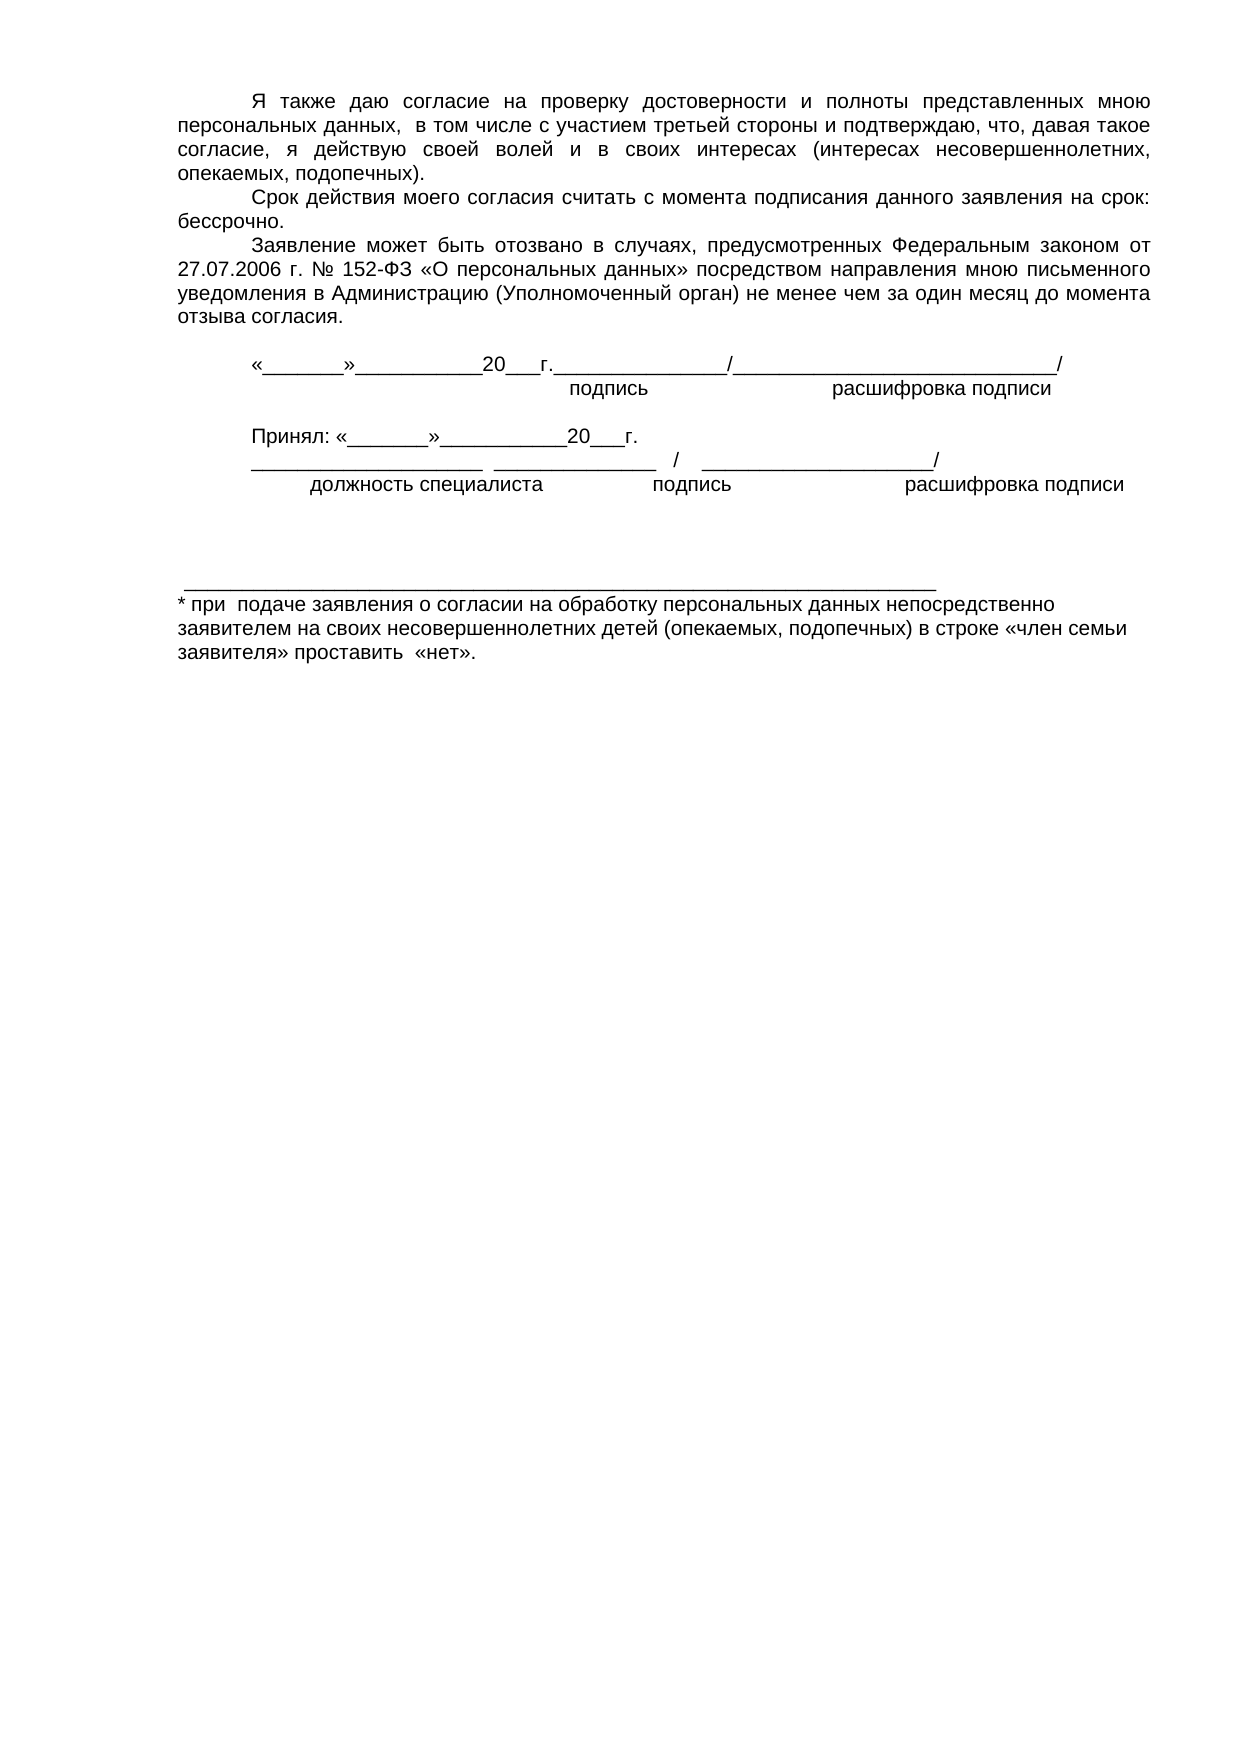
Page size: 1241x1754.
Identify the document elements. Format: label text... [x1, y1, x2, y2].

text _________________________________________________________________ [177, 568, 1152, 592]
text Срок действия моего согласия считать с момента подписания данного заявления на срок: бессрочно. [177, 184, 1152, 232]
text должность специалиста подпись расшифровка подписи [177, 472, 1152, 496]
text ____________________ ______________ / ____________________/ [177, 448, 1152, 472]
text Я также даю согласие на проверку достоверности и полноты представленных мною персональных данных, в том числе с участием третьей стороны и подтверждаю, что, давая такое согласие, я действую своей волей и в своих интересах (интересах несовершеннолетних, опекаемых, подопечных). [177, 89, 1152, 184]
text Заявление может быть отозвано в случаях, предусмотренных Федеральным законом от 27.07.2006 г. № 152-ФЗ «О персональных данных» посредством направления мною письменного уведомления в Администрацию (Уполномоченный орган) не менее чем за один месяц до момента отзыва согласия. [177, 232, 1152, 328]
text «_______»___________20___г._______________/____________________________/ [177, 352, 1152, 376]
text * при подаче заявления о согласии на обработку персональных данных непосредственно заявителем на своих несовершеннолетних детей (опекаемых, подопечных) в строке «член семьи заявителя» проставить «нет». [177, 592, 1152, 664]
text подпись расшифровка подписи [472, 376, 1152, 400]
text Принял: «_______»___________20___г. [177, 424, 1152, 448]
